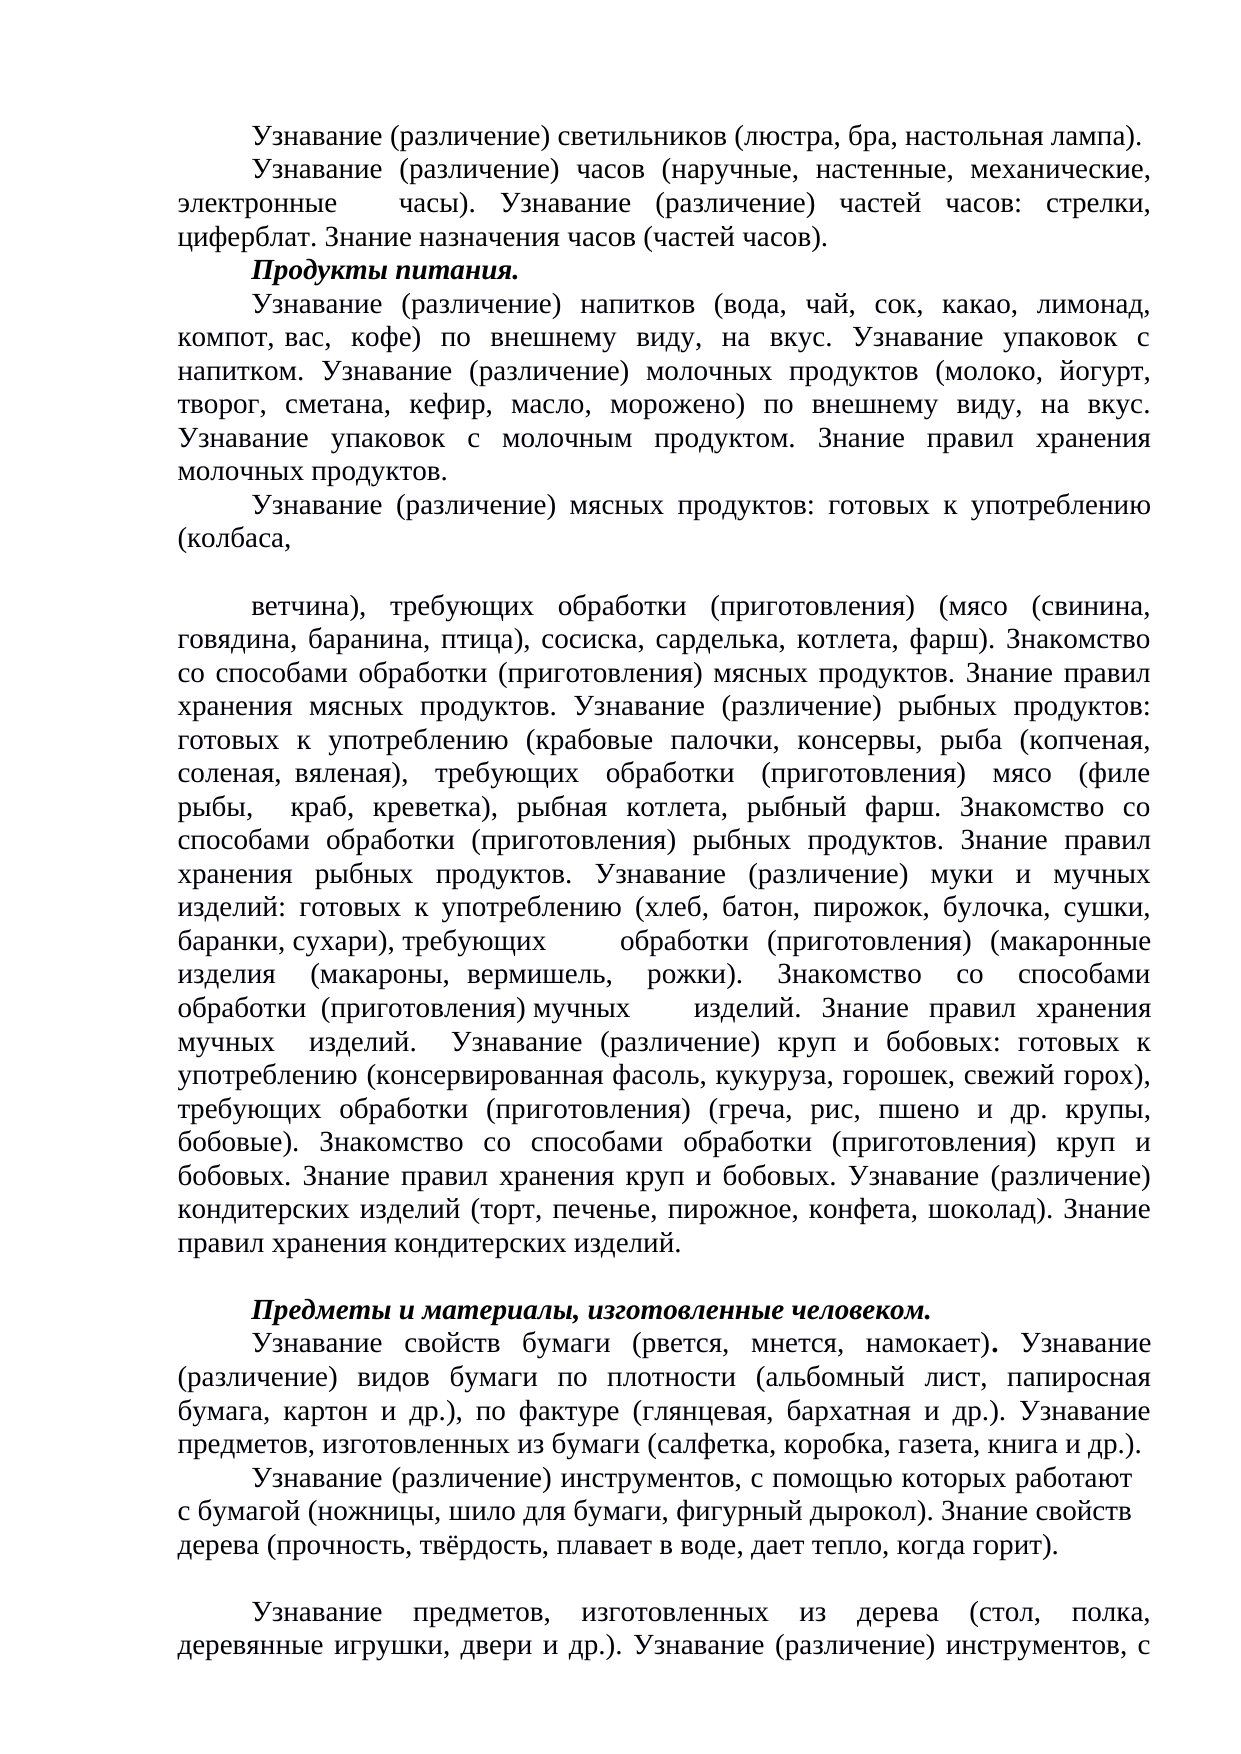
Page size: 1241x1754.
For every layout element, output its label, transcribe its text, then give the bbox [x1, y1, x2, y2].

text Узнавание свойств бумаги (рвется, мнется, намокает). Узнавание (различение) видов бумаги по плотности (альбомный лист, папиросная бумага, картон и др.), по фактуре (глянцевая, бархатная и др.). Узнавание предметов, изготовленных из бумаги (салфетка, коробка, газета, книга и др.). [177, 1326, 1152, 1460]
text Узнавание (различение) мясных продуктов: готовых к употреблению (колбаса, [177, 487, 1152, 554]
text ветчина), требующих обработки (приготовления) (мясо (свинина, говядина, баранина, птица), сосиска, сарделька, котлета, фарш). Знакомство со способами обработки (приготовления) мясных продуктов. Знание правил хранения мясных продуктов. Узнавание (различение) рыбных продуктов: готовых к употреблению (крабовые палочки, консервы, рыба (копченая, соленая, вяленая), требующих обработки (приготовления) мясо (филе рыбы, краб, креветка), рыбная котлета, рыбный фарш. Знакомство со способами обработки (приготовления) рыбных продуктов. Знание правил хранения рыбных продуктов. Узнавание (различение) муки и мучных изделий: готовых к употреблению (хлеб, батон, пирожок, булочка, сушки, баранки, сухари), требующих обработки (приготовления) (макаронные изделия (макароны, вермишель, рожки). Знакомство со способами обработки (приготовления) мучных изделий. Знание правил хранения мучных изделий. Узнавание (различение) круп и бобовых: готовых к употреблению (консервированная фасоль, кукуруза, горошек, свежий горох), требующих обработки (приготовления) (греча, рис, пшено и др. крупы, бобовые). Знакомство со способами обработки (приготовления) круп и бобовых. Знание правил хранения круп и бобовых. Узнавание (различение) кондитерских изделий (торт, печенье, пирожное, конфета, шоколад). Знание правил хранения кондитерских изделий. [177, 588, 1152, 1258]
text Узнавание (различение) напитков (вода, чай, сок, какао, лимонад, компот, вас, кофе) по внешнему виду, на вкус. Узнавание упаковок с напитком. Узнавание (различение) молочных продуктов (молоко, йогурт, творог, сметана, кефир, масло, морожено) по внешнему виду, на вкус. Узнавание упаковок с молочным продуктом. Знание правил хранения молочных продуктов. [177, 286, 1152, 487]
text Продукты питания. [177, 252, 1152, 286]
text Узнавание (различение) светильников (люстра, бра, настольная лампа). [177, 118, 1152, 152]
text Предметы и материалы, изготовленные человеком. [177, 1292, 1152, 1326]
text Узнавание (различение) инструментов, с помощью которых работают с бумагой (ножницы, шило для бумаги, фигурный дырокол). Знание свойств дерева (прочность, твёрдость, плавает в воде, дает тепло, когда горит). [177, 1460, 1133, 1560]
text Узнавание (различение) часов (наручные, настенные, механические, электронные часы). Узнавание (различение) частей часов: стрелки, циферблат. Знание назначения часов (частей часов). [177, 152, 1152, 252]
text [177, 1594, 1152, 1661]
